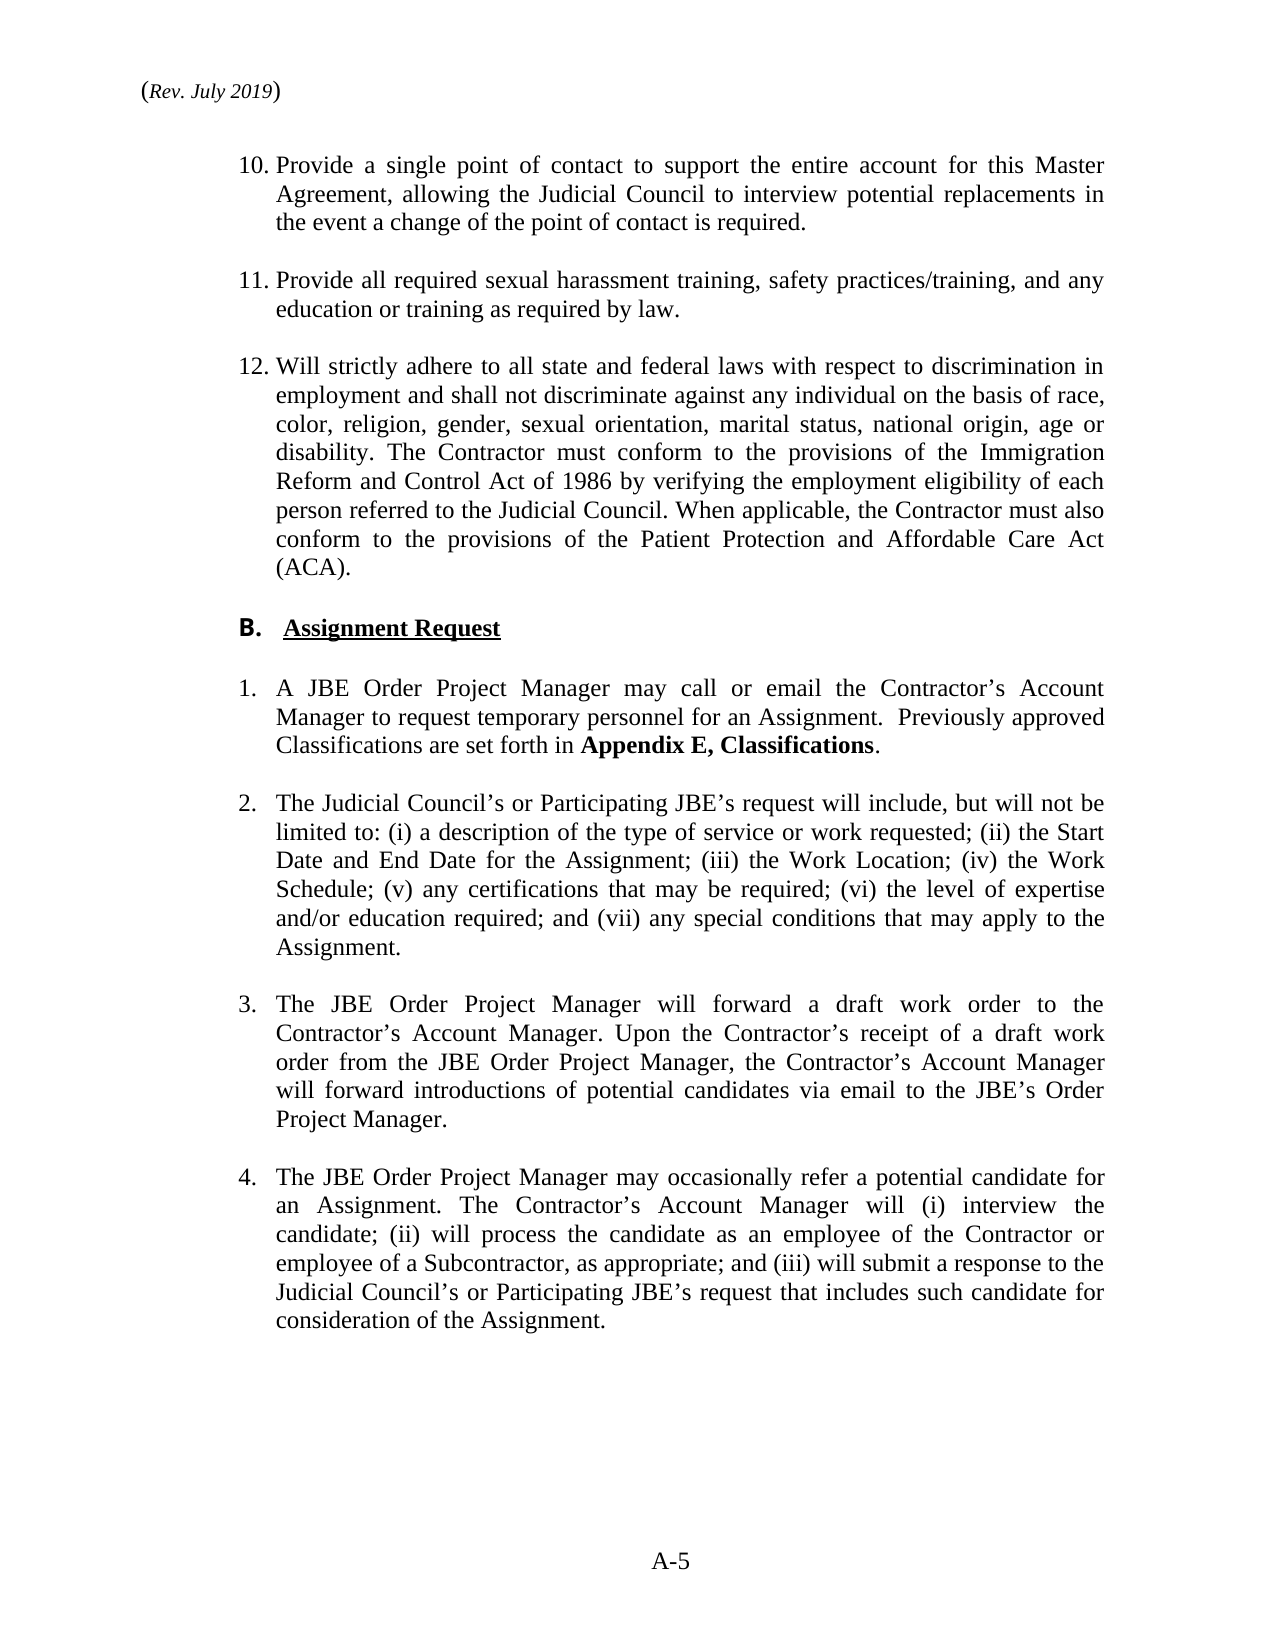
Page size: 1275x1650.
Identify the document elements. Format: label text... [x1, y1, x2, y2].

list The Judicial Council’s or Participating JBE’s request will include, but will not be limited to: (i) a description of the type of service or work requested; (ii) the Start Date and End Date for the Assignment; (iii) the Work Location; (iv) the Work Schedule; (v) any certifications that may be required; (vi) the level of expertise and/or education required; and (vii) any special conditions that may apply to the Assignment. [238, 788, 1106, 960]
list Provide a single point of contact to support the entire account for this Master Agreement, allowing the Judicial Council to interview potential replacements in the event a change of the point of contact is required. [238, 150, 1106, 236]
list Assignment Request [238, 610, 1125, 644]
list Provide all required sexual harassment training, safety practices/training, and any education or training as required by law. [238, 265, 1106, 322]
list The JBE Order Project Manager may occasionally refer a potential candidate for an Assignment. The Contractor’s Account Manager will (i) interview the candidate; (ii) will process the candidate as an employee of the Contractor or employee of a Subcontractor, as appropriate; and (iii) will submit a response to the Judicial Council’s or Participating JBE’s request that includes such candidate for consideration of the Assignment. [238, 1162, 1106, 1334]
list The JBE Order Project Manager will forward a draft work order to the Contractor’s Account Manager. Upon the Contractor’s receipt of a draft work order from the JBE Order Project Manager, the Contractor’s Account Manager will forward introductions of potential candidates via email to the JBE’s Order Project Manager. [238, 989, 1106, 1133]
list A JBE Order Project Manager may call or email the Contractor’s Account Manager to request temporary personnel for an Assignment. Previously approved Classifications are set forth in Appendix E, Classifications. [238, 673, 1106, 759]
list Will strictly adhere to all state and federal laws with respect to discrimination in employment and shall not discriminate against any individual on the basis of race, color, religion, gender, sexual orientation, marital status, national origin, age or disability. The Contractor must conform to the provisions of the Immigration Reform and Control Act of 1986 by verifying the employment eligibility of each person referred to the Judicial Council. When applicable, the Contractor must also conform to the provisions of the Patient Protection and Affordable Care Act (ACA). [238, 351, 1106, 581]
